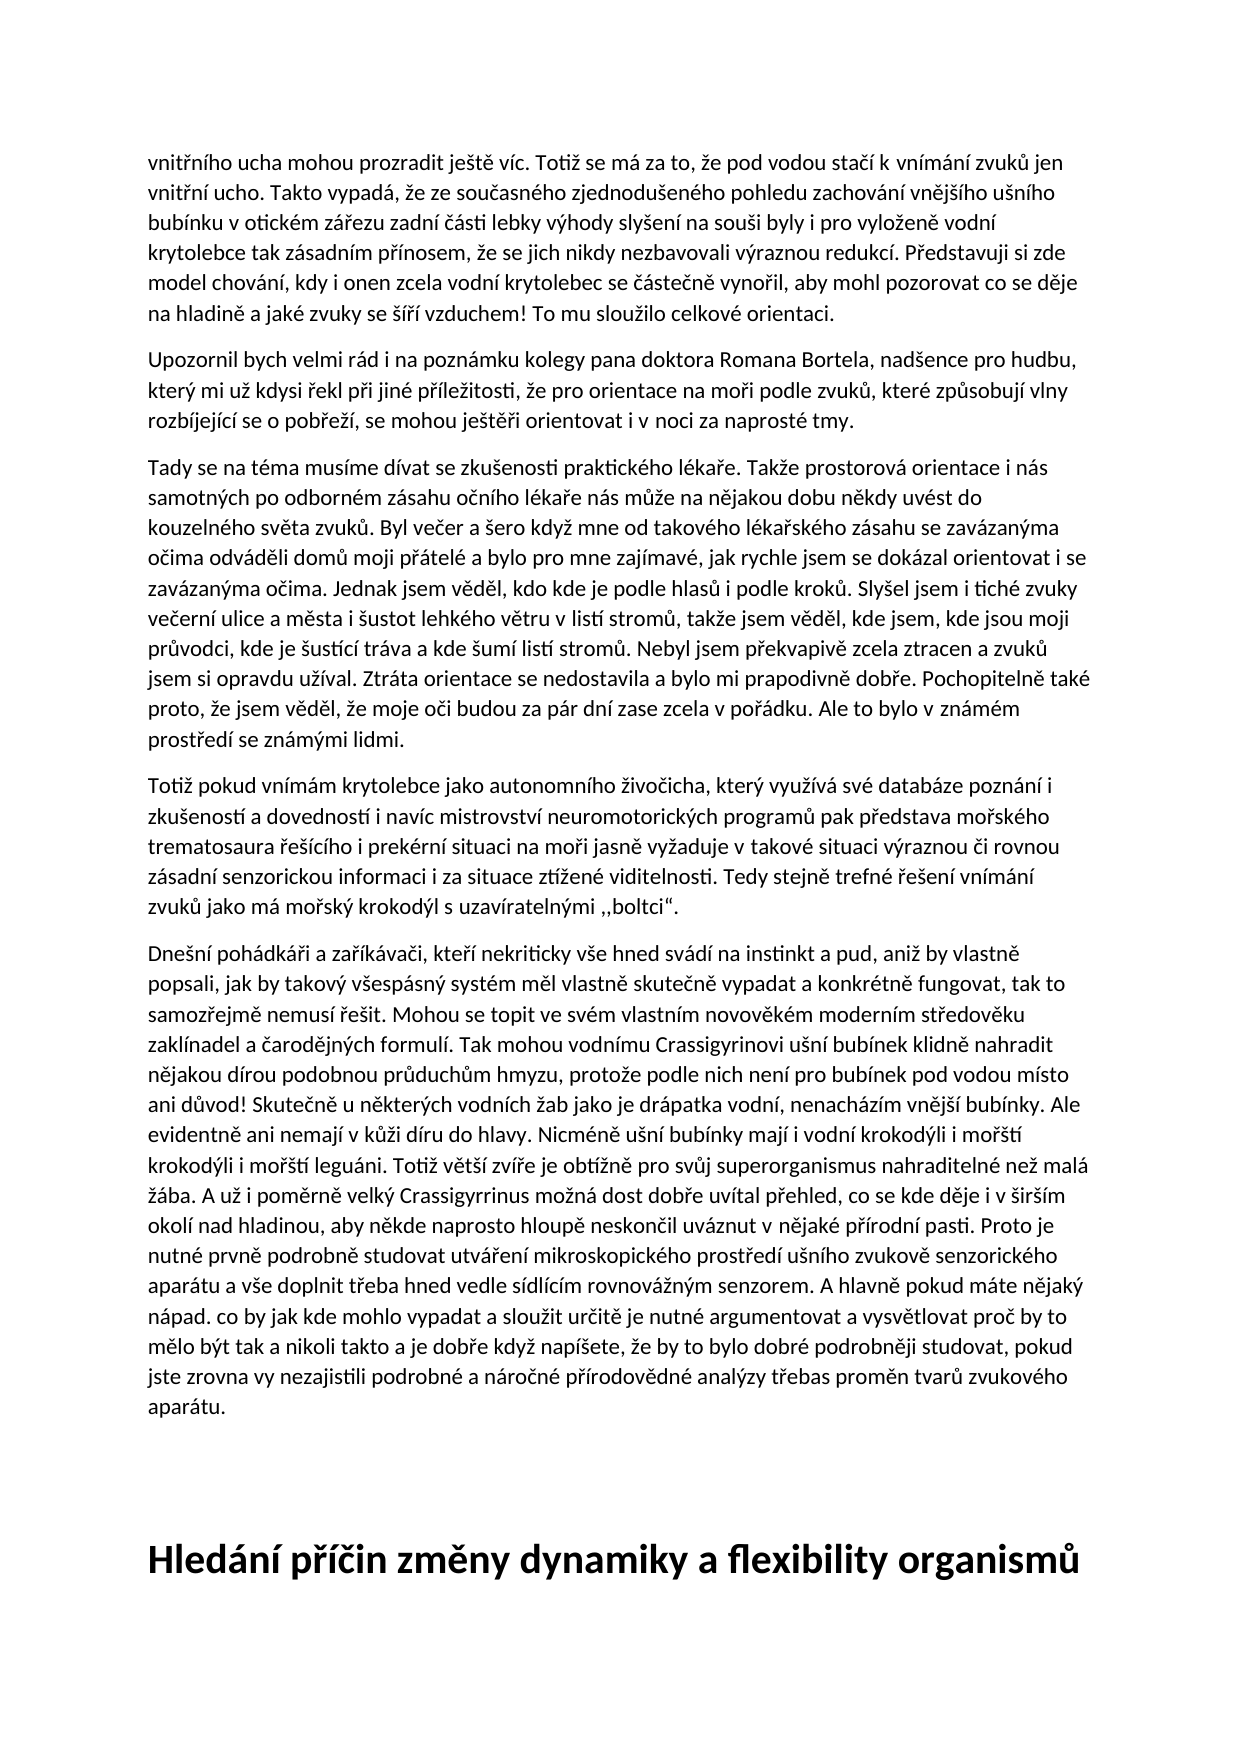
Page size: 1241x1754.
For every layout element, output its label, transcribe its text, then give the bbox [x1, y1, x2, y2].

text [148, 148, 1093, 327]
text Dnešní pohádkáři a zaříkávači, kteří nekriticky vše hned svádí na instinkt a pud, aniž by vlastně popsali, jak by takový všespásný systém měl vlastně skutečně vypadat a konkrétně fungovat, tak to samozřejmě nemusí řešit. Mohou se topit ve svém vlastním novověkém moderním středověku zaklínadel a čarodějných formulí. Tak mohou vodnímu Crassigyrinovi ušní bubínek klidně nahradit nějakou dírou podobnou průduchům hmyzu, protože podle nich není pro bubínek pod vodou místo ani důvod! Skutečně u některých vodních žab jako je drápatka vodní, nenacházím vnější bubínky. Ale evidentně ani nemají v kůži díru do hlavy. Nicméně ušní bubínky mají i vodní krokodýli i mořští krokodýli i mořští leguáni. Totiž větší zvíře je obtížně pro svůj superorganismus nahraditelné než malá žába. A už i poměrně velký Crassigyrrinus možná dost dobře uvítal přehled, co se kde děje i v širším okolí nad hladinou, aby někde naprosto hloupě neskončil uváznut v nějaké přírodní pasti. Proto je nutné prvně podrobně studovat utváření mikroskopického prostředí ušního zvukově senzorického aparátu a vše doplnit třeba hned vedle sídlícím rovnovážným senzorem. A hlavně pokud máte nějaký nápad. co by jak kde mohlo vypadat a sloužit určitě je nutné argumentovat a vysvětlovat proč by to mělo být tak a nikoli takto a je dobře když napíšete, že by to bylo dobré podrobněji studovat, pokud jste zrovna vy nezajistili podrobné a náročné přírodovědné analýzy třebas proměn tvarů zvukového aparátu. [148, 939, 1093, 1420]
text Totiž pokud vnímám krytolebce jako autonomního živočicha, který využívá své databáze poznání i zkušeností a dovedností i navíc mistrovství neuromotorických programů pak představa mořského trematosaura řešícího i prekérní situaci na moři jasně vyžaduje v takové situaci výraznou či rovnou zásadní senzorickou informaci i za situace ztížené viditelnosti. Tedy stejně trefné řešení vnímání zvuků jako má mořský krokodýl s uzavíratelnými ,,boltci“. [148, 772, 1093, 920]
text Hledání příčin změny dynamiky a flexibility organismů [148, 1533, 1093, 1584]
text Upozornil bych velmi rád i na poznámku kolegy pana doktora Romana Bortela, nadšence pro hudbu, který mi už kdysi řekl při jiné příležitosti, že pro orientace na moři podle zvuků, které způsobují vlny rozbíjející se o pobřeží, se mohou ještěři orientovat i v noci za naprosté tmy. [148, 346, 1093, 434]
text Tady se na téma musíme dívat se zkušenosti praktického lékaře. Takže prostorová orientace i nás samotných po odborném zásahu očního lékaře nás může na nějakou dobu někdy uvést do kouzelného světa zvuků. Byl večer a šero když mne od takového lékařského zásahu se zavázanýma očima odváděli domů moji přátelé a bylo pro mne zajímavé, jak rychle jsem se dokázal orientovat i se zavázanýma očima. Jednak jsem věděl, kdo kde je podle hlasů i podle kroků. Slyšel jsem i tiché zvuky večerní ulice a města i šustot lehkého větru v listí stromů, takže jsem věděl, kde jsem, kde jsou moji průvodci, kde je šustící tráva a kde šumí listí stromů. Nebyl jsem překvapivě zcela ztracen a zvuků jsem si opravdu užíval. Ztráta orientace se nedostavila a bylo mi prapodivně dobře. Pochopitelně také proto, že jsem věděl, že moje oči budou za pár dní zase zcela v pořádku. Ale to bylo v známém prostředí se známými lidmi. [148, 453, 1093, 753]
